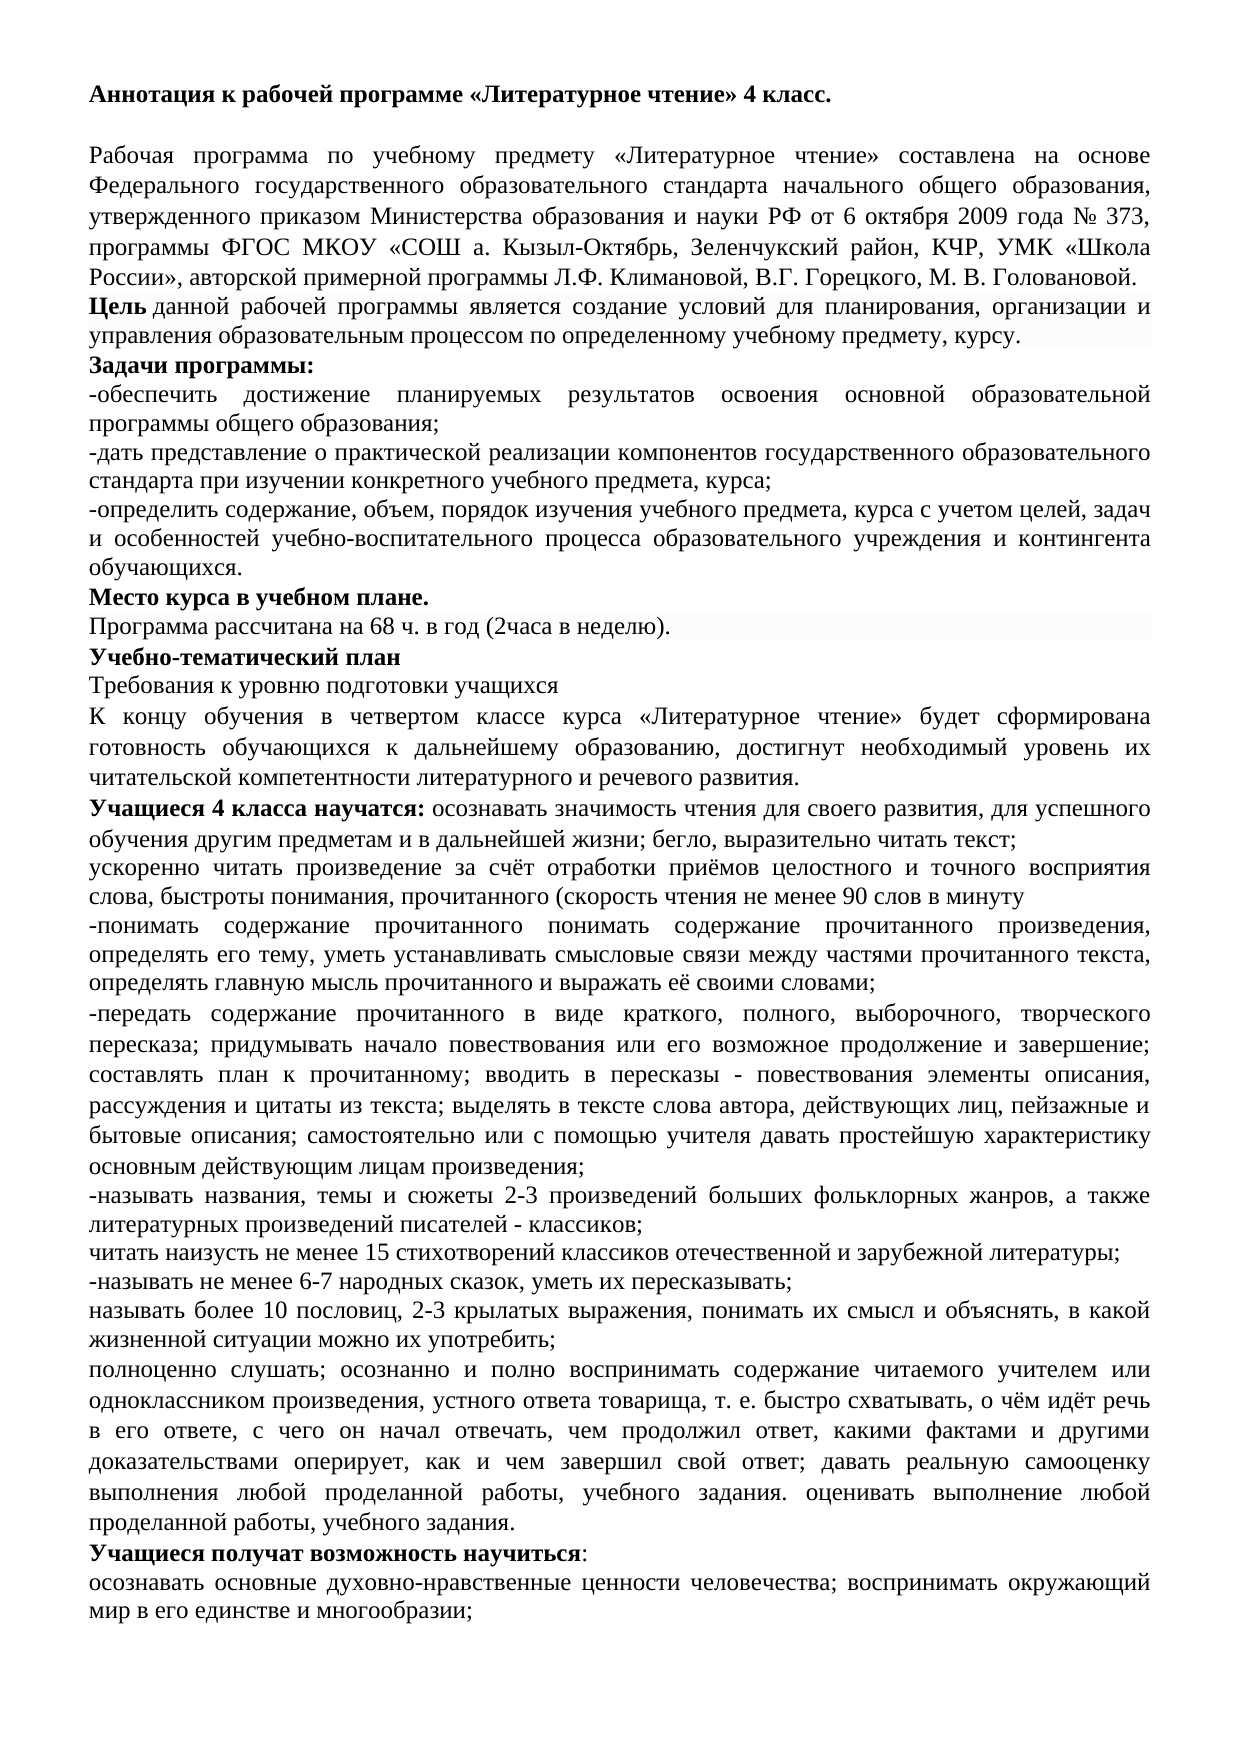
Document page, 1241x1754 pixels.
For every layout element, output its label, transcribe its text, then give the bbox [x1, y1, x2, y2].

text осознавать основные духовно-нравственные ценности человечества; воспринимать окружающий мир в его единстве и многообразии; [89, 1567, 1152, 1624]
text Цель данной рабочей программы является создание условий для планирования, организации и управления образовательным процессом по определенному учебному предмету, курсу. [89, 291, 1152, 349]
text -называть не менее 6-7 народных сказок, уметь их пересказывать; [89, 1266, 1152, 1295]
text -дать представление о практической реализации компонентов государственного образовательного стандарта при изучении конкретного учебного предмета, курса; [89, 437, 1152, 494]
text Требования к уровню подготовки учащихся [89, 671, 1152, 699]
text -обеспечить достижение планируемых результатов освоения основной образовательной программы общего образования; [89, 379, 1152, 437]
text Учащиеся получат возможность научиться: [89, 1536, 1152, 1567]
text ускоренно читать произведение за счёт отработки приёмов целостного и точного восприятия слова, быстроты понимания, прочитанного (скорость чтения не менее 90 слов в минуту [89, 852, 1152, 910]
text Учебно-тематический план [89, 640, 1152, 671]
text Аннотация к рабочей программе «Литературное чтение» 4 класс. [89, 77, 1152, 138]
text -определить содержание, объем, порядок изучения учебного предмета, курса с учетом целей, задач и особенностей учебно-воспитательного процесса образовательного учреждения и контингента обучающихся. [89, 494, 1152, 581]
text называть более 10 пословиц, 2-3 крылатых выражения, понимать их смысл и объяснять, в какой жизненной ситуации можно их употребить; [89, 1295, 1152, 1352]
text -передать содержание прочитанного в виде краткого, полного, выборочного, творческого пересказа; придумывать начало повествования или его возможное продолжение и завершение; составлять план к прочитанному; вводить в пересказы - повествования элементы описания, рассуждения и цитаты из текста; выделять в тексте слова автора, действующих лиц, пейзажные и бытовые описания; самостоятельно или с помощью учителя давать простейшую характеристику основным действующим лицам произведения; [89, 996, 1152, 1180]
text -называть названия, темы и сюжеты 2-3 произведений больших фольклорных жанров, а также литературных произведений писателей - классиков; [89, 1180, 1152, 1237]
text К концу обучения в четвертом классе курса «Литературное чтение» будет сформирована готовность обучающихся к дальнейшему образованию, достигнут необходимый уровень их читательской компетентности литературного и речевого развития. [89, 699, 1152, 791]
text Задачи программы: [89, 349, 1152, 379]
text полноценно слушать; осознанно и полно воспринимать содержание читаемого учителем или одноклассником произведения, устного ответа товарища, т. е. быстро схватывать, о чём идёт речь в его ответе, с чего он начал отвечать, чем продолжил ответ, какими фактами и другими доказательствами оперирует, как и чем завершил свой ответ; давать реальную самооценку выполнения любой проделанной работы, учебного задания. оценивать выполнение любой проделанной работы, учебного задания. [89, 1352, 1152, 1536]
text Рабочая программа по учебному предмету «Литературное чтение» составлена на основе Федерального государственного образовательного стандарта начального общего образования, утвержденного приказом Министерства образования и науки РФ от 6 октября 2009 года № 373, программы ФГОС МКОУ «СОШ а. Кызыл-Октябрь, Зеленчукский район, КЧР, УМК «Школа России», авторской примерной программы Л.Ф. Климановой, В.Г. Горецкого, М. В. Головановой. [89, 138, 1152, 291]
text -понимать содержание прочитанного понимать содержание прочитанного произведения, определять его тему, уметь устанавливать смысловые связи между частями прочитанного текста, определять главную мысль прочитанного и выражать её своими словами; [89, 910, 1152, 996]
text читать наизусть не менее 15 стихотворений классиков отечественной и зарубежной литературы; [89, 1237, 1152, 1266]
text Место курса в учебном плане. [89, 581, 1152, 611]
text Учащиеся 4 класса научатся: осознавать значимость чтения для своего развития, для успешного обучения другим предметам и в дальнейшей жизни; бегло, выразительно читать текст; [89, 791, 1152, 852]
text Программа рассчитана на 68 ч. в год (2часа в неделю). [89, 611, 1152, 640]
